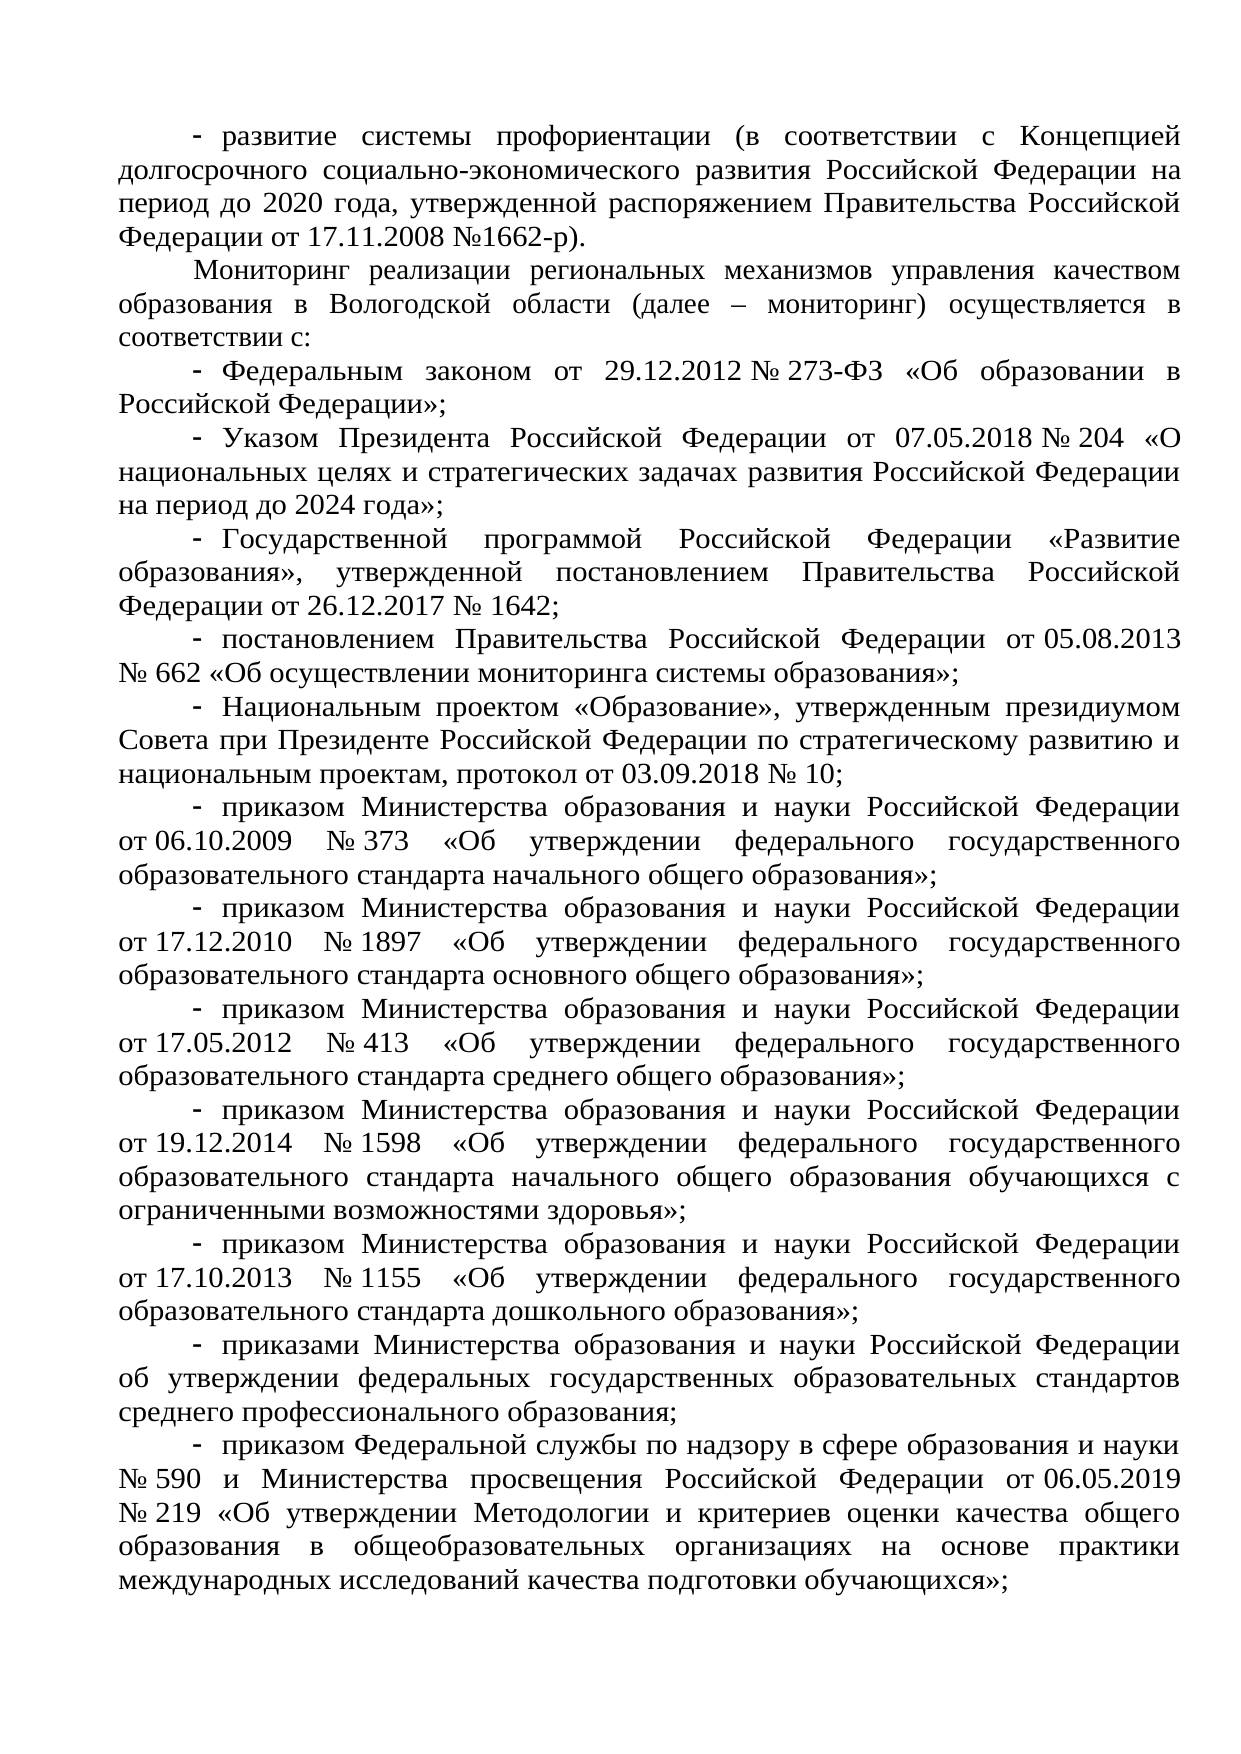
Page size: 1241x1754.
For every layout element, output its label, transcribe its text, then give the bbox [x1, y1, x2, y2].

list Федеральным законом от 29.12.2012 № 273-ФЗ «Об образовании в Российской Федерации»; [118, 353, 1181, 420]
list Национальным проектом «Образование», утвержденным президиумом Совета при Президенте Российской Федерации по стратегическому развитию и национальным проектам, протокол от 03.09.2018 № 10; [118, 689, 1181, 789]
list Указом Президента Российской Федерации от 07.05.2018 № 204 «О национальных целях и стратегических задачах развития Российской Федерации на период до 2024 года»; [118, 420, 1181, 521]
list развитие системы профориентации (в соответствии с Концепцией долгосрочного социально-экономического развития Российской Федерации на период до 2020 года, утвержденной распоряжением Правительства Российской Федерации от 17.11.2008 №1662-р). [118, 118, 1181, 252]
list постановлением Правительства Российской Федерации от 05.08.2013 № 662 «Об осуществлении мониторинга системы образования»; [118, 622, 1181, 689]
list приказом Министерства образования и науки Российской Федерации от 17.12.2010 № 1897 «Об утверждении федерального государственного образовательного стандарта основного общего образования»; [118, 890, 1181, 991]
list Государственной программой Российской Федерации «Развитие образования», утвержденной постановлением Правительства Российской Федерации от 26.12.2017 № 1642; [118, 521, 1181, 622]
list приказом Министерства образования и науки Российской Федерации от 17.05.2012 № 413 «Об утверждении федерального государственного образовательного стандарта среднего общего образования»; [118, 991, 1181, 1092]
list приказом Федеральной службы по надзору в сфере образования и науки № 590 и Министерства просвещения Российской Федерации от 06.05.2019 № 219 «Об утверждении Методологии и критериев оценки качества общего образования в общеобразовательных организациях на основе практики международных исследований качества подготовки обучающихся»; [118, 1427, 1181, 1595]
text Мониторинг реализации региональных механизмов управления качеством образования в Вологодской области (далее – мониторинг) осуществляется в соответствии с: [118, 252, 1181, 353]
list приказом Министерства образования и науки Российской Федерации от 19.12.2014 № 1598 «Об утверждении федерального государственного образовательного стандарта начального общего образования обучающихся с ограниченными возможностями здоровья»; [118, 1092, 1181, 1226]
list приказом Министерства образования и науки Российской Федерации от 06.10.2009 № 373 «Об утверждении федерального государственного образовательного стандарта начального общего образования»; [118, 789, 1181, 890]
list приказами Министерства образования и науки Российской Федерации об утверждении федеральных государственных образовательных стандартов среднего профессионального образования; [118, 1327, 1181, 1427]
list приказом Министерства образования и науки Российской Федерации от 17.10.2013 № 1155 «Об утверждении федерального государственного образовательного стандарта дошкольного образования»; [118, 1226, 1181, 1327]
